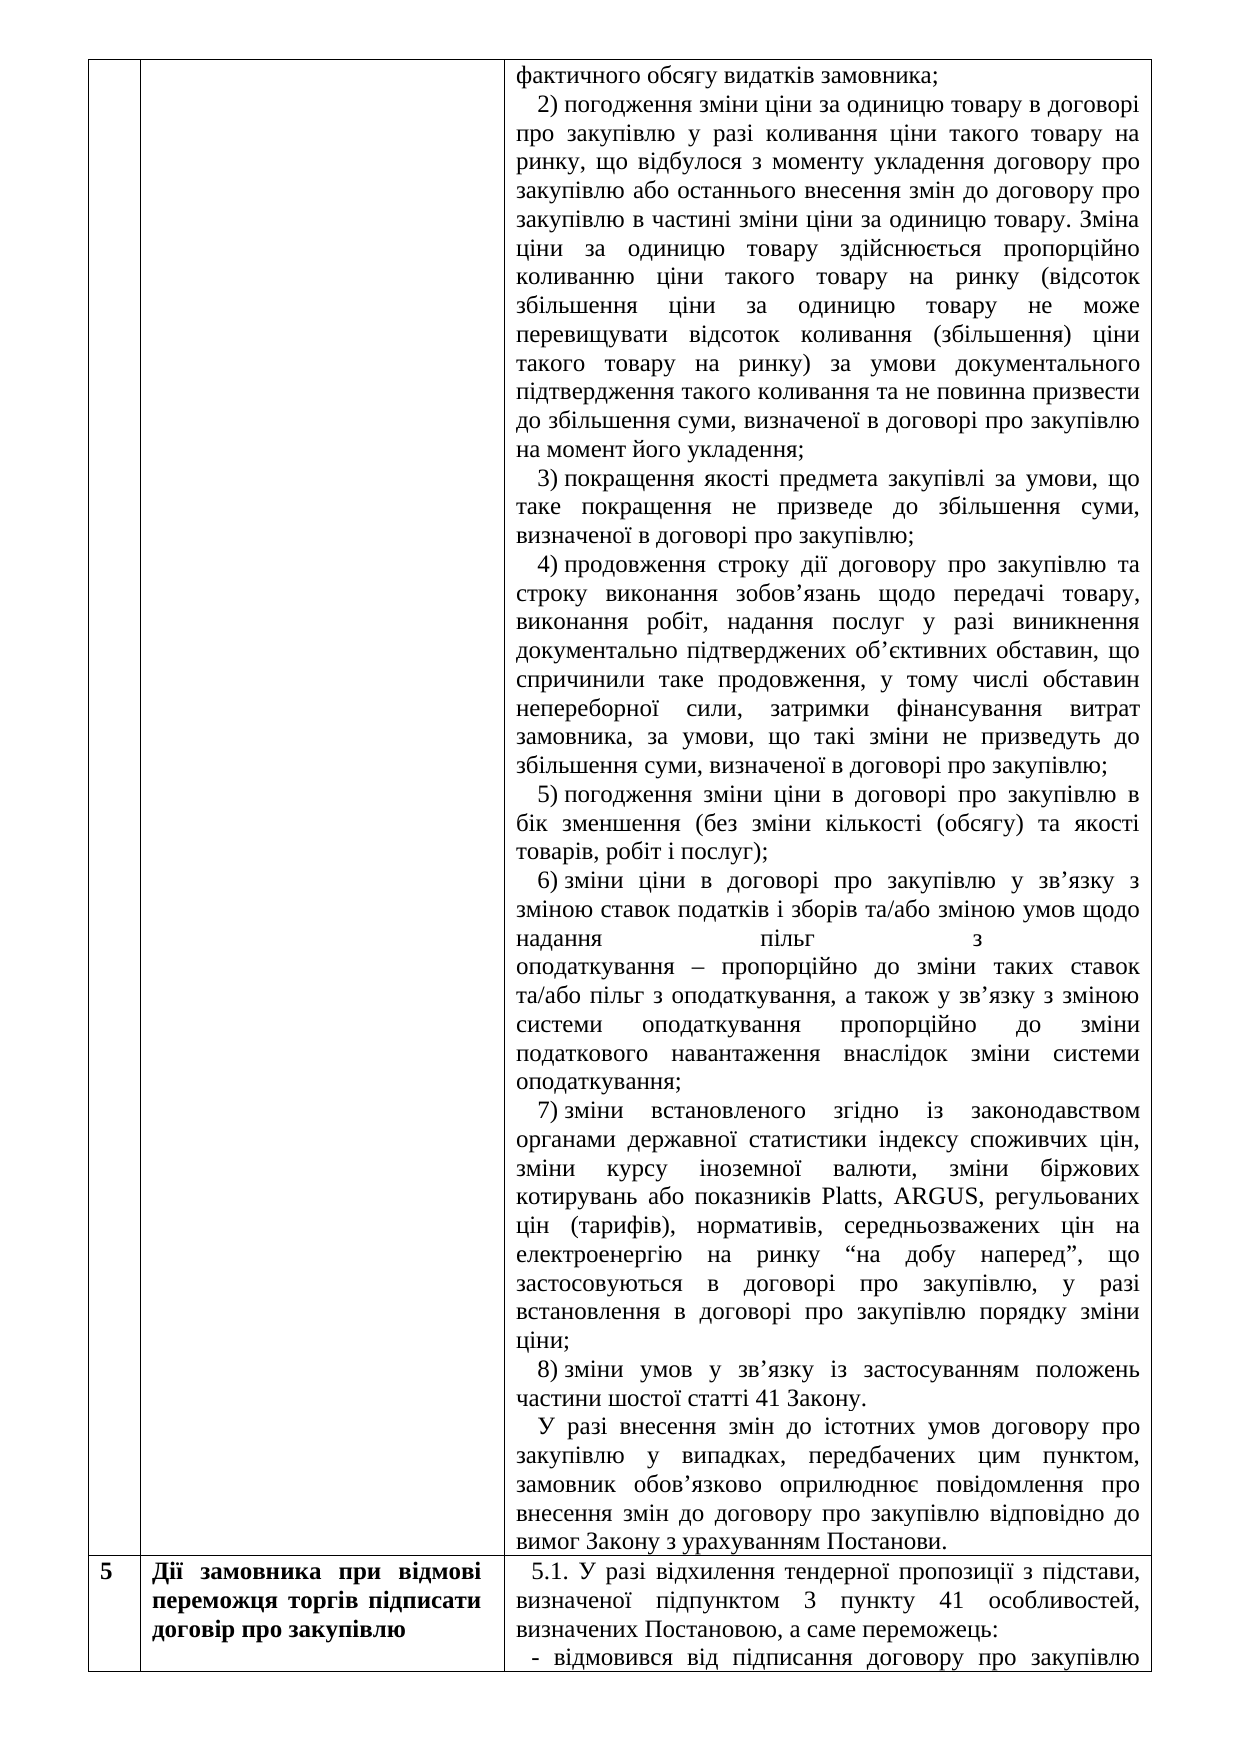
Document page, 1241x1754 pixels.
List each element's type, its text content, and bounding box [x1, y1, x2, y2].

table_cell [141, 1556, 504, 1671]
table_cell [505, 1556, 1151, 1671]
table_cell 5 [89, 1556, 140, 1671]
table_cell 4 [89, 60, 140, 1555]
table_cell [141, 60, 504, 1555]
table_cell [505, 60, 1151, 1555]
